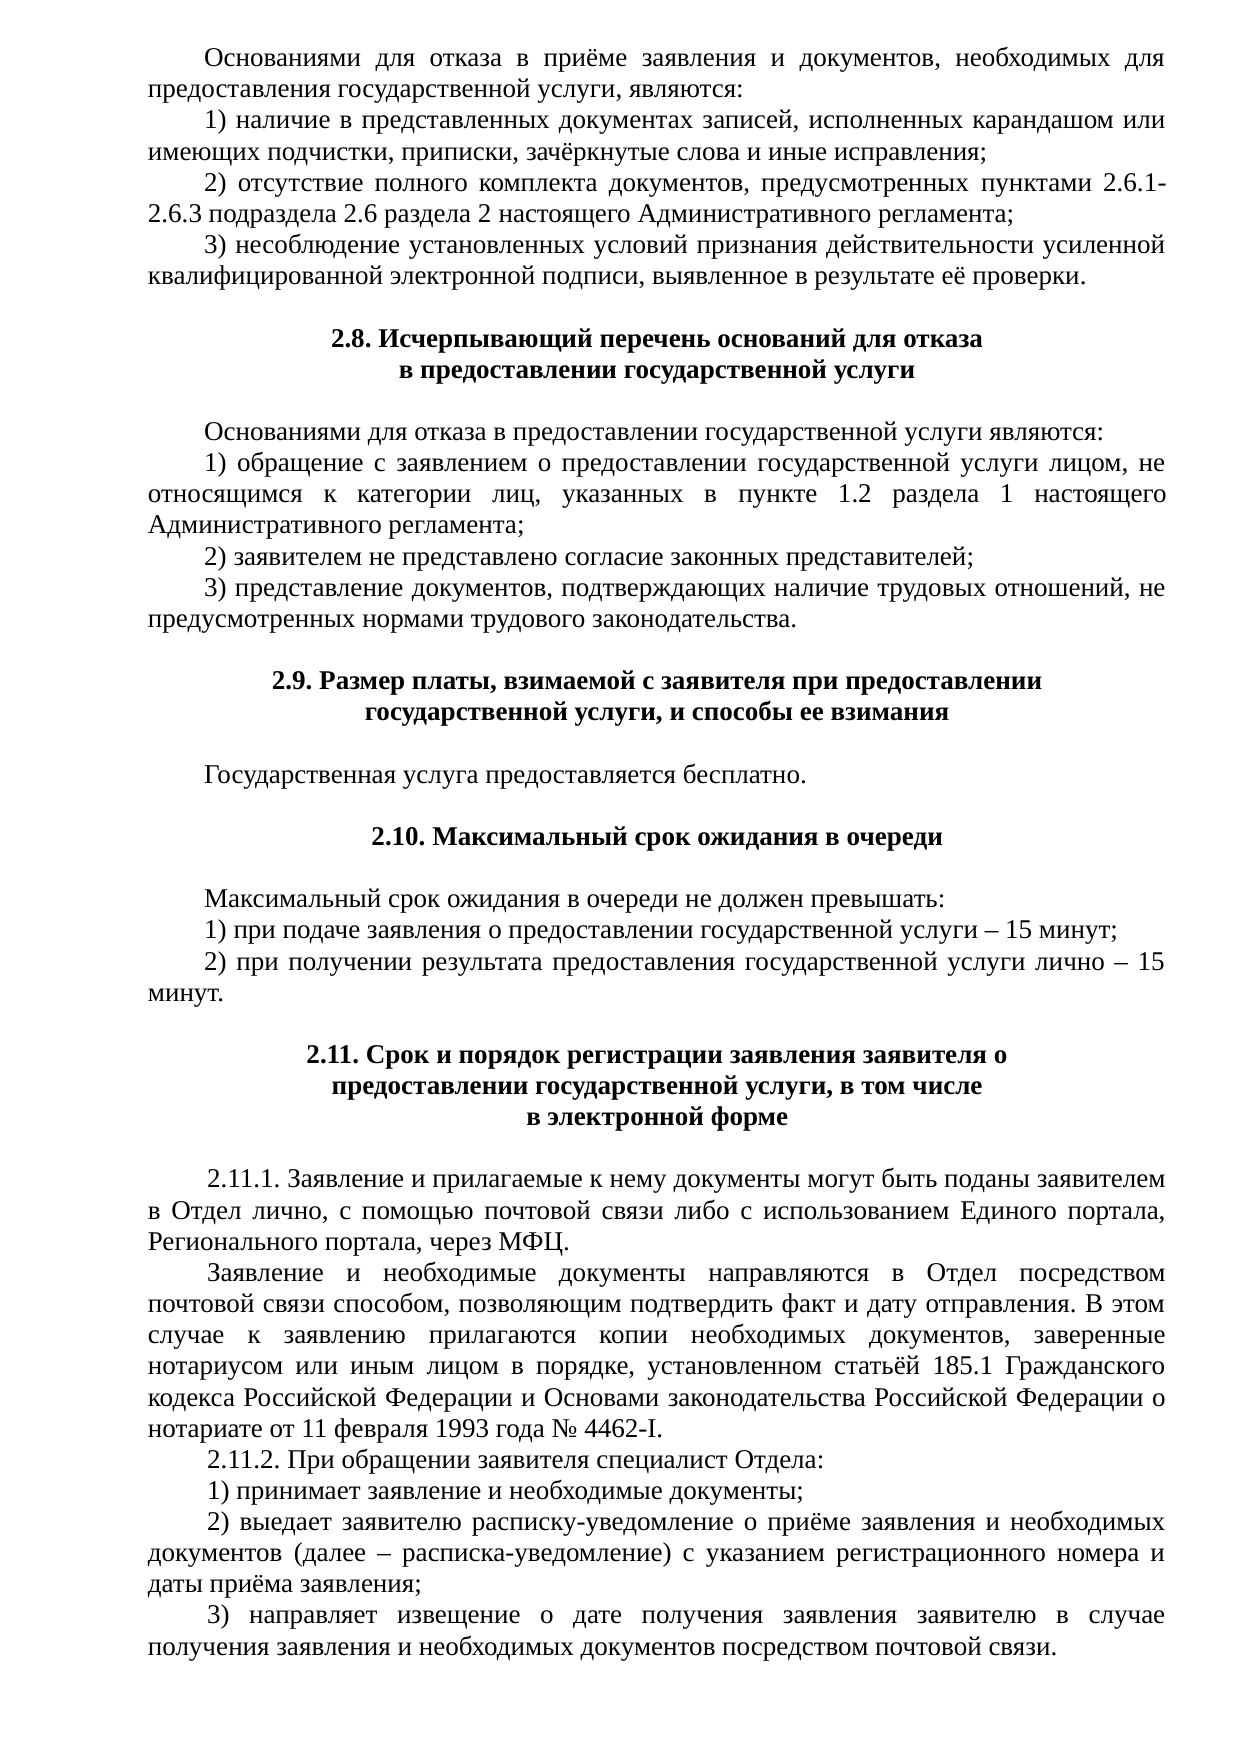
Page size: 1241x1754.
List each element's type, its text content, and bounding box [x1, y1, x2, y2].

text в электронной форме [148, 1100, 1166, 1131]
text 3) представление документов, подтверждающих наличие трудовых отношений, не предусмотренных нормами трудового законодательства. [148, 571, 1166, 633]
text 1) при подаче заявления о предоставлении государственной услуги – 15 минут; [148, 913, 1166, 944]
text 1) обращение с заявлением о предоставлении государственной услуги лицом, не относящимся к категории лиц, указанных в пункте 1.2 раздела 1 настоящего Административного регламента; [148, 446, 1166, 540]
text Максимальный срок ожидания в очереди не должен превышать: [148, 882, 1166, 913]
text в предоставлении государственной услуги [148, 353, 1166, 384]
text Заявление и необходимые документы направляются в Отдел посредством почтовой связи способом, позволяющим подтвердить факт и дату отправления. В этом случае к заявлению прилагаются копии необходимых документов, заверенные нотариусом или иным лицом в порядке, установленном статьёй 185.1 Гражданского кодекса Российской Федерации и Основами законодательства Российской Федерации о нотариате от 11 февраля 1993 года № 4462-I. [148, 1256, 1166, 1443]
text 2.8. Исчерпывающий перечень оснований для отказа [148, 322, 1166, 353]
text государственной услуги, и способы ее взимания [148, 695, 1166, 727]
text 2.11. Срок и порядок регистрации заявления заявителя о [148, 1038, 1166, 1069]
text 2) при получении результата предоставления государственной услуги лично – 15 минут. [148, 944, 1166, 1007]
text 2) выедает заявителю расписку-уведомление о приёме заявления и необходимых документов (далее – расписка-уведомление) с указанием регистрационного номера и даты приёма заявления; [148, 1505, 1166, 1599]
text 1) принимает заявление и необходимые документы; [148, 1474, 1166, 1505]
text 2.11.2. При обращении заявителя специалист Отдела: [148, 1443, 1166, 1474]
text 3) несоблюдение установленных условий признания действительности усиленной квалифицированной электронной подписи, выявленное в результате её проверки. [148, 228, 1166, 291]
text Государственная услуга предоставляется бесплатно. [148, 758, 1166, 789]
text 2) отсутствие полного комплекта документов, предусмотренных пунктами 2.6.1-2.6.3 подраздела 2.6 раздела 2 настоящего Административного регламента; [148, 166, 1166, 228]
text Основаниями для отказа в предоставлении государственной услуги являются: [148, 415, 1166, 446]
text 2.10. Максимальный срок ожидания в очереди [148, 820, 1166, 851]
text 2.9. Размер платы, взимаемой с заявителя при предоставлении [148, 664, 1166, 695]
text предоставлении государственной услуги, в том числе [148, 1069, 1166, 1100]
text 2.11.1. Заявление и прилагаемые к нему документы могут быть поданы заявителем в Отдел лично, с помощью почтовой связи либо с использованием Единого портала, Регионального портала, через МФЦ. [148, 1163, 1166, 1256]
text 1) наличие в представленных документах записей, исполненных карандашом или имеющих подчистки, приписки, зачёркнутые слова и иные исправления; [148, 104, 1166, 166]
text 2) заявителем не представлено согласие законных представителей; [148, 540, 1166, 571]
text Основаниями для отказа в приёме заявления и документов, необходимых для предоставления государственной услуги, являются: [148, 41, 1166, 104]
text 3) направляет извещение о дате получения заявления заявителю в случае получения заявления и необходимых документов посредством почтовой связи. [148, 1599, 1166, 1661]
